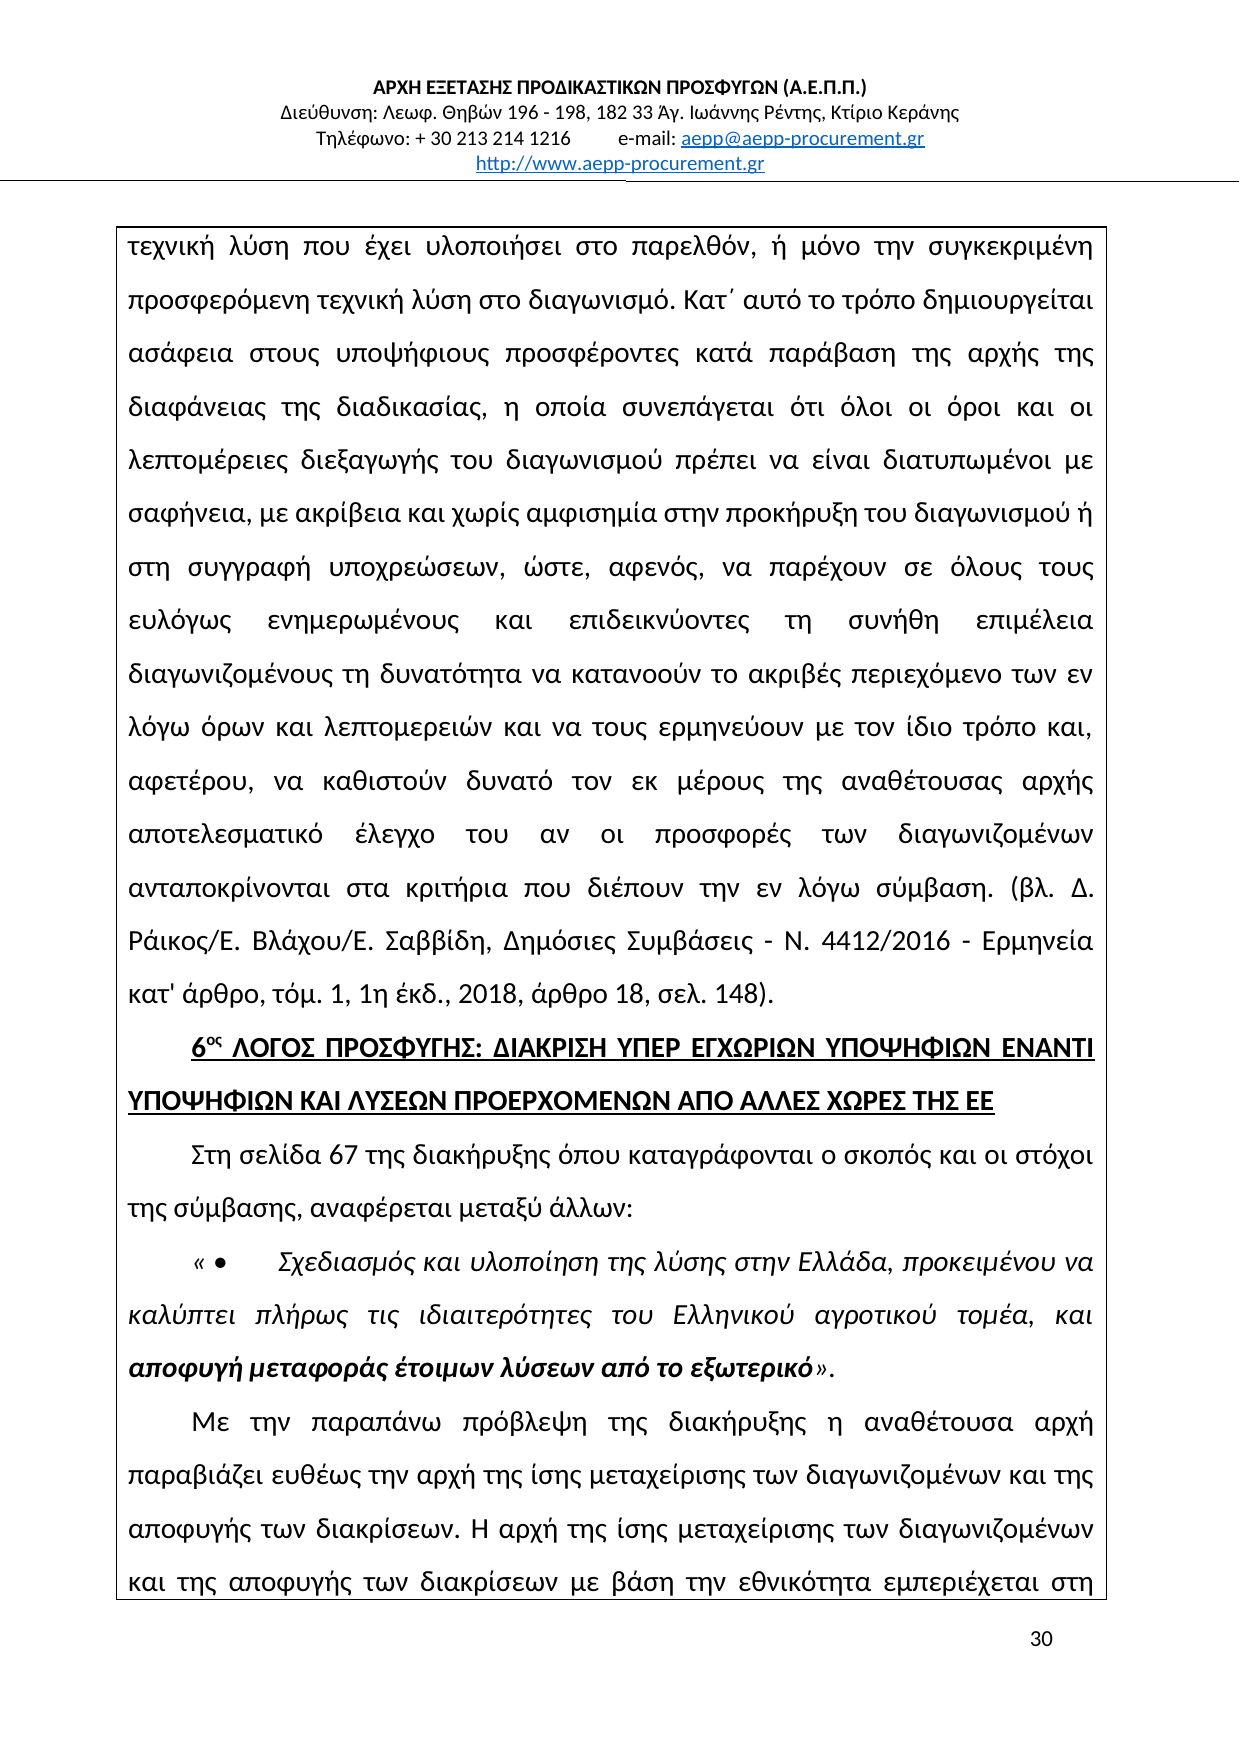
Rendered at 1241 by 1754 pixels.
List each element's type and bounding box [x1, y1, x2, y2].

table_header [117, 228, 1106, 1599]
